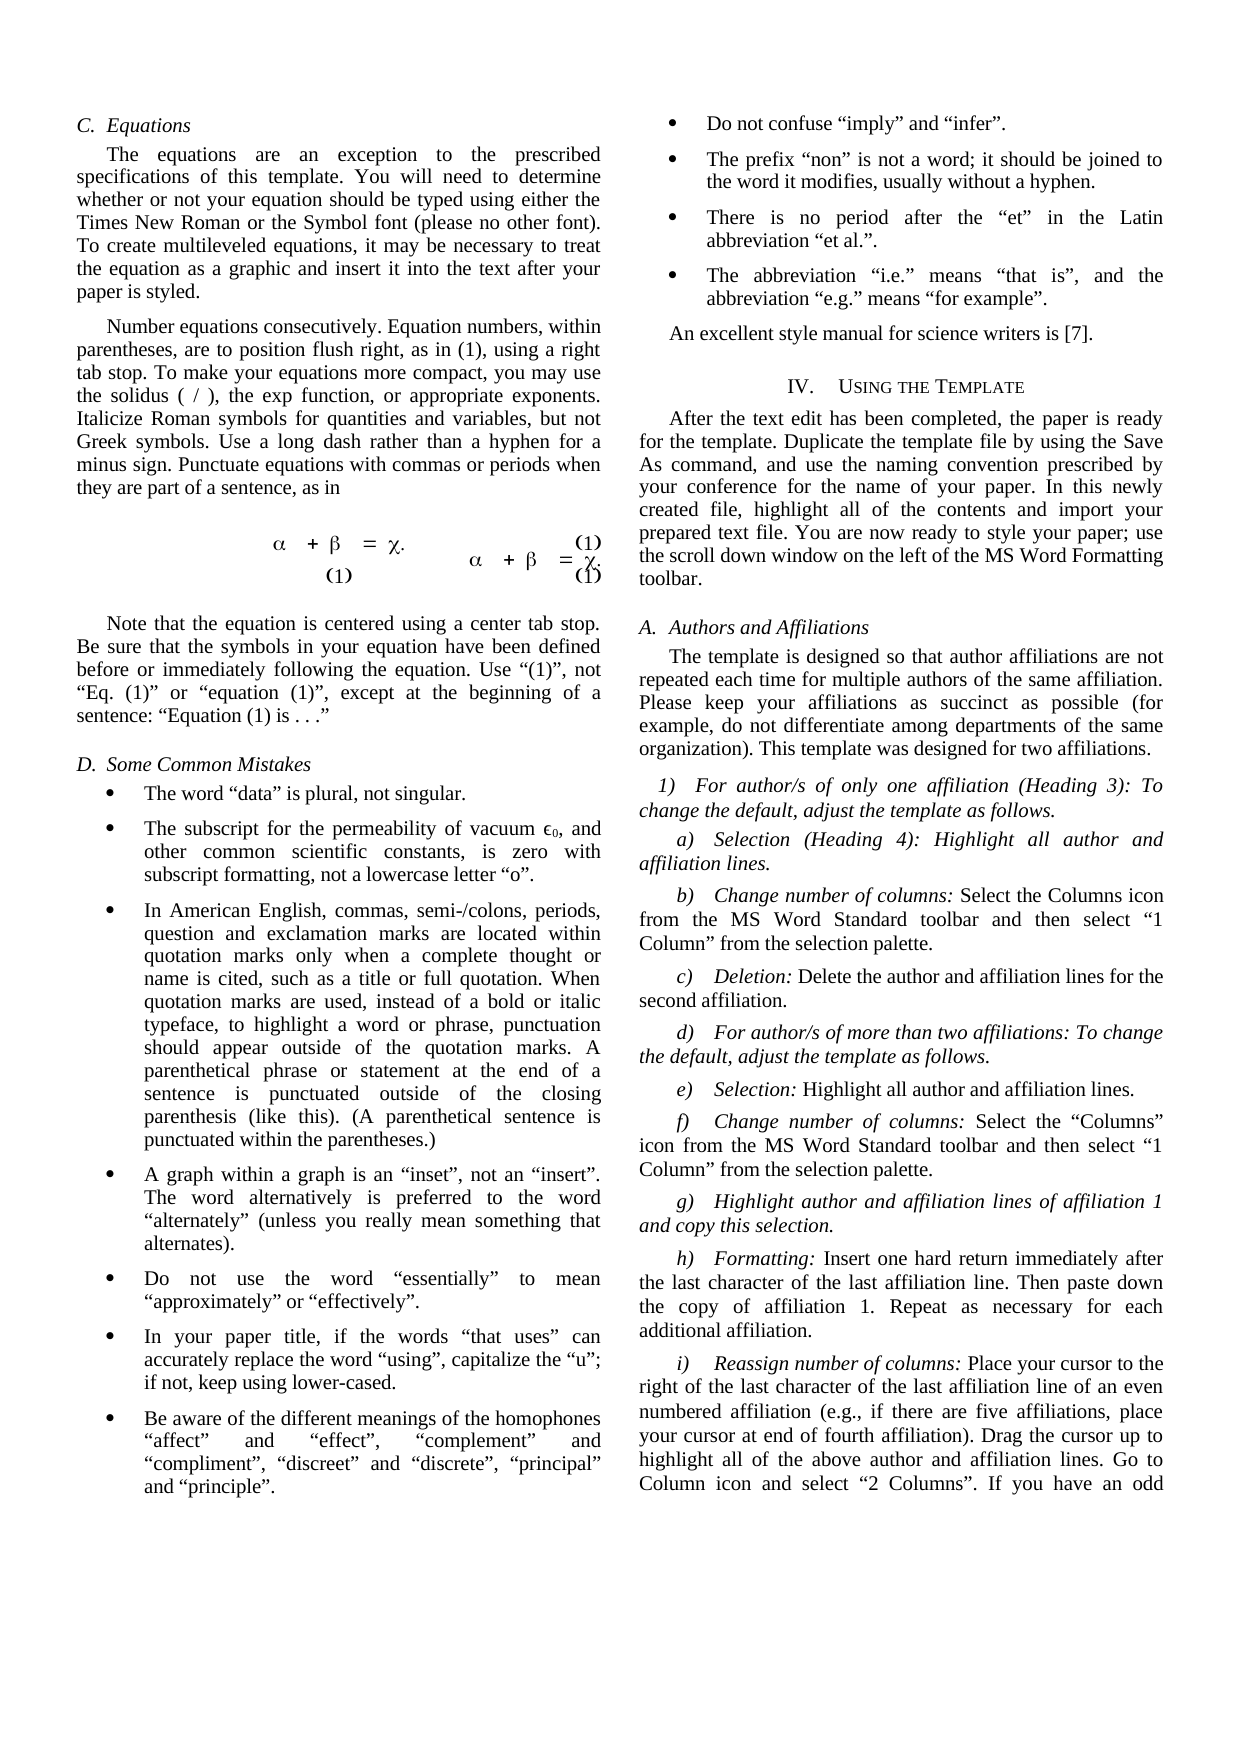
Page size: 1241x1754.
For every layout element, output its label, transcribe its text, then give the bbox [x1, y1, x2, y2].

list Do not use the word “essentially” to mean “approximately” or “effectively”. [106, 1267, 601, 1313]
subtitle Using the Template [639, 374, 1164, 398]
subtitle Change number of columns: Select the Columns icon from the MS Word Standard toolbar and then select “1 Column” from the selection palette. [639, 883, 1164, 955]
text Note that the equation is centered using a center tab stop. Be sure that the symbols in your equation have been defined before or immediately following the equation. Use “(1)”, not “Eq. (1)” or “equation (1)”, except at the beginning of a sentence: “Equation (1) is . . .” [76, 612, 601, 727]
text Number equations consecutively. Equation numbers, within parentheses, are to position flush right, as in (1), using a right tab stop. To make your equations more compact, you may use the solidus ( / ), the exp function, or appropriate exponents. Italicize Roman symbols for quantities and variables, but not Greek symbols. Use a long dash rather than a hyphen for a minus sign. Punctuate equations with commas or periods when they are part of a sentence, as in [76, 316, 601, 499]
list Do not confuse “imply” and “infer”. [669, 112, 1164, 135]
list The word “data” is plural, not singular. [106, 782, 601, 805]
subtitle Deletion: Delete the author and affiliation lines for the second affiliation. [639, 963, 1164, 1012]
list The abbreviation “i.e.” means “that is”, and the abbreviation “e.g.” means “for example”. [669, 264, 1164, 310]
subtitle Equations [76, 112, 601, 137]
list Be aware of the different meanings of the homophones “affect” and “effect”, “complement” and “compliment”, “discreet” and “discrete”, “principal” and “principle”. [106, 1407, 601, 1498]
text An excellent style manual for science writers is [7]. [639, 322, 1164, 345]
list There is no period after the “et” in the Latin abbreviation “et al.”. [669, 206, 1164, 252]
subtitle Selection (Heading 4): Highlight all author and affiliation lines. [639, 827, 1164, 875]
text The template is designed so that author affiliations are not repeated each time for multiple authors of the same affiliation. Please keep your affiliations as succinct as possible (for example, do not differentiate among departments of the same organization). This template was designed for two affiliations. [639, 645, 1164, 760]
subtitle Change number of columns: Select the “Columns” icon from the MS Word Standard toolbar and then select “1 Column” from the selection palette. [639, 1109, 1164, 1181]
text      [76, 536, 601, 587]
list In American English, commas, semi-/colons, periods, question and exclamation marks are located within quotation marks only when a complete thought or name is cited, such as a title or full quotation. When quotation marks are used, instead of a bold or italic typeface, to highlight a word or phrase, punctuation should appear outside of the quotation marks. A parenthetical phrase or statement at the end of a sentence is punctuated outside of the closing parenthesis (like this). (A parenthetical sentence is punctuated within the parentheses.) [106, 899, 601, 1151]
subtitle Some Common Mistakes [76, 752, 601, 776]
list A graph within a graph is an “inset”, not an “insert”. The word alternatively is preferred to the word “alternately” (unless you really mean something that alternates). [106, 1163, 601, 1255]
list The prefix “non” is not a word; it should be joined to the word it modifies, usually without a hyphen. [669, 148, 1164, 193]
text The equations are an exception to the prescribed specifications of this template. You will need to determine whether or not your equation should be typed using either the Times New Roman or the Symbol font (please no other font). To create multileveled equations, it may be necessary to treat the equation as a graphic and insert it into the text after your paper is styled. [76, 143, 601, 303]
text After the text edit has been completed, the paper is ready for the template. Duplicate the template file by using the Save As command, and use the naming convention prescribed by your conference for the name of your paper. In this newly created file, highlight all of the contents and import your prepared text file. You are now ready to style your paper; use the scroll down window on the left of the MS Word Formatting toolbar. [639, 407, 1164, 590]
list In your paper title, if the words “that uses” can accurately replace the word “using”, capitalize the “u”; if not, keep using lower-cased. [106, 1326, 601, 1394]
subtitle Selection: Highlight all author and affiliation lines. [639, 1076, 1164, 1101]
subtitle Formatting: Insert one hard return immediately after the last character of the last affiliation line. Then paste down the copy of affiliation 1. Repeat as necessary for each additional affiliation. [639, 1246, 1164, 1342]
subtitle Authors and Affiliations [639, 615, 1164, 639]
subtitle For author/s of more than two affiliations: To change the default, adjust the template as follows. [639, 1020, 1164, 1068]
subtitle For author/s of only one affiliation (Heading 3): To change the default, adjust the template as follows. [639, 772, 1164, 822]
subtitle Highlight author and affiliation lines of affiliation 1 and copy this selection. [639, 1189, 1164, 1237]
list The subscript for the permeability of vacuum ϵ0, and other common scientific constants, is zero with subscript formatting, not a lowercase letter “o”. [106, 818, 601, 886]
